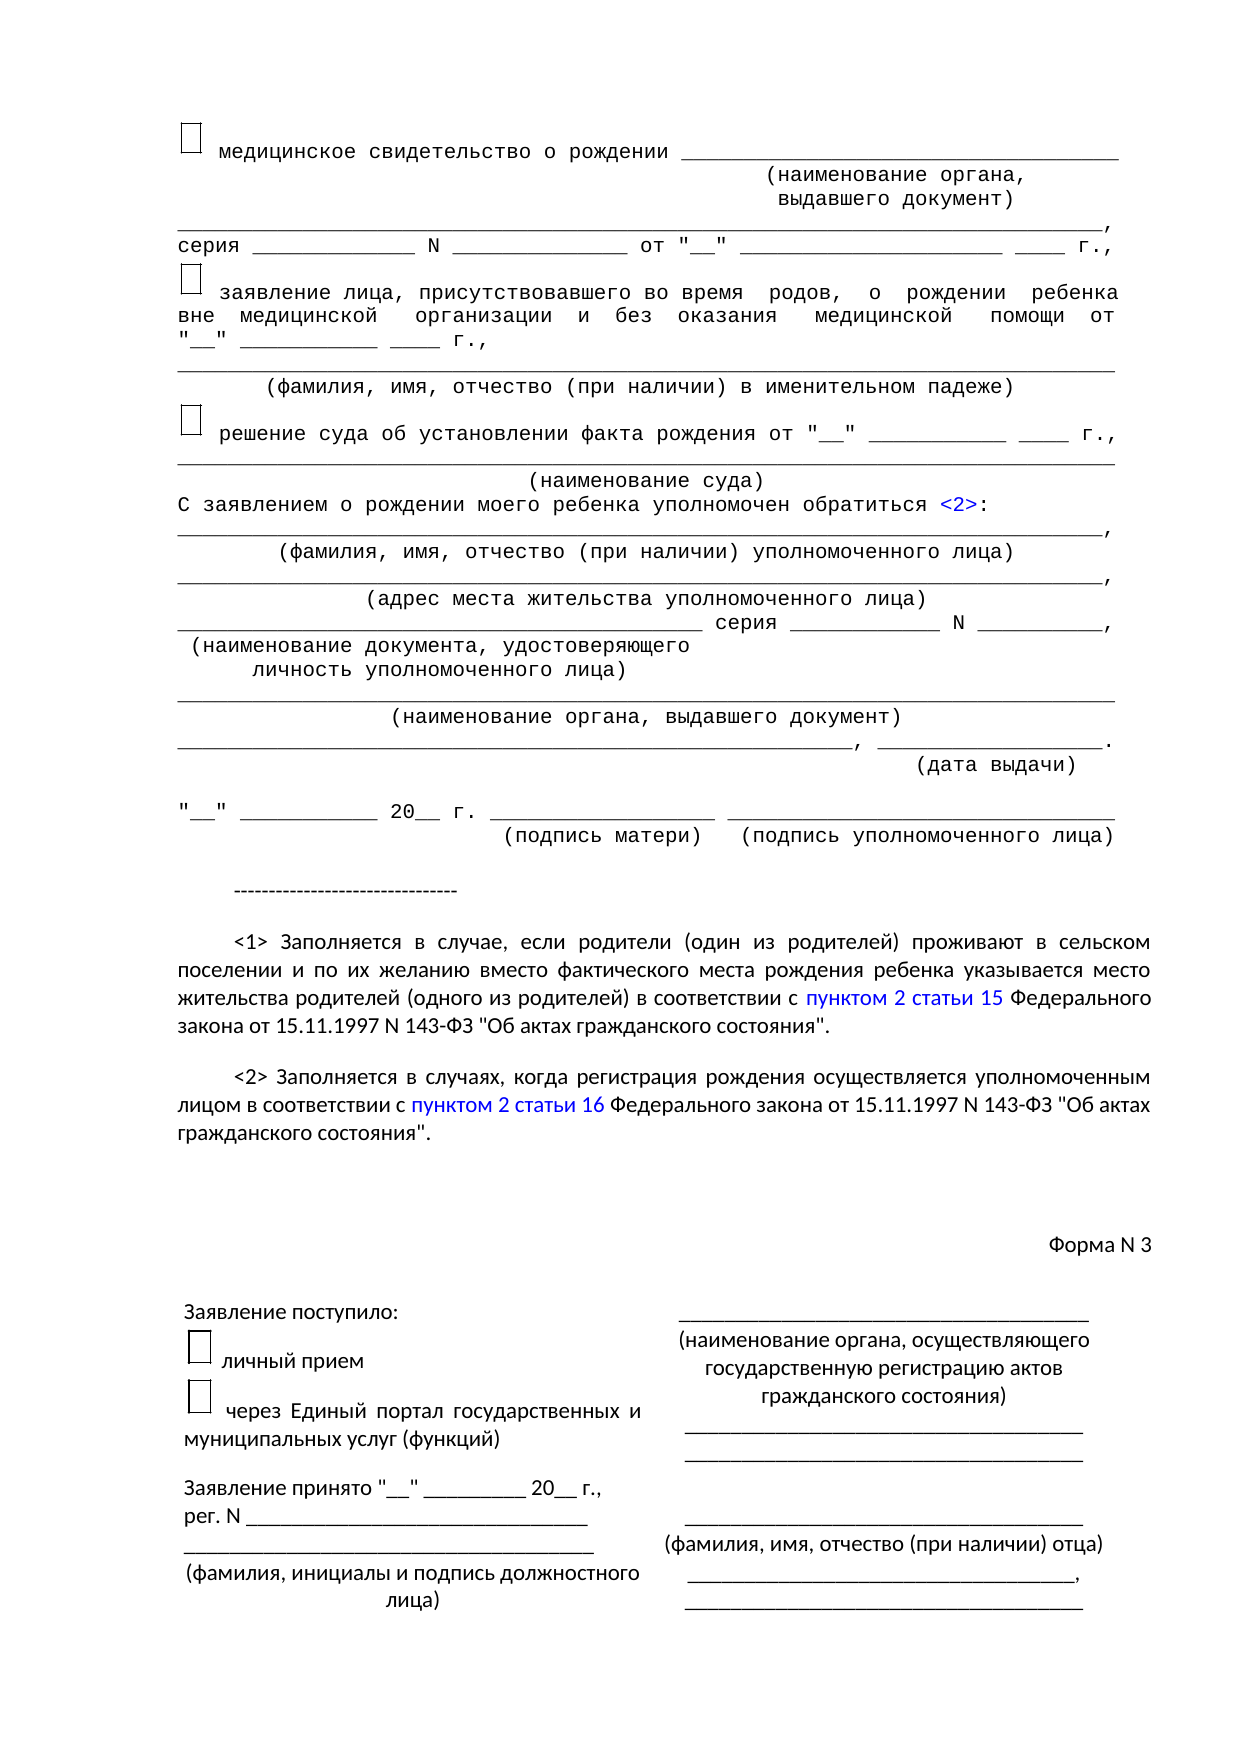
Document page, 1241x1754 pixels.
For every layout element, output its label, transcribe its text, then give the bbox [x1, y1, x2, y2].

text __________________________________________ серия ____________ N __________, [177, 612, 1152, 636]
text ___________________________________________________________________________ [177, 353, 1152, 376]
table_header ____________________________________ (наименование органа, осуществляющего государственную регистрацию актов гражданского состояния) ___________________________________ ___________________________________ [649, 1286, 1120, 1491]
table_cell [649, 1491, 1120, 1624]
text (дата выдачи) [177, 754, 1152, 777]
text (наименование суда) [177, 470, 1152, 494]
text (адрес места жительства уполномоченного лица) [177, 588, 1152, 612]
text заявление лица, присутствовавшего во время родов, о рождении ребенка [177, 259, 1152, 305]
text <1> Заполняется в случае, если родители (один из родителей) проживают в сельском поселении и по их желанию вместо фактического места рождения ребенка указывается место жительства родителей (одного из родителей) в соответствии с пунктом 2 статьи 15 Федерального закона от 15.11.1997 N 143-ФЗ "Об актах гражданского состояния". [177, 927, 1152, 1039]
text ___________________________________________________________________________ [177, 446, 1152, 470]
text личность уполномоченного лица) [177, 659, 1152, 683]
text __________________________________________________________________________, [177, 517, 1152, 541]
text (наименование органа, выдавшего документ) [177, 706, 1152, 730]
text С заявлением о рождении моего ребенка уполномочен обратиться <2>: [177, 494, 1152, 517]
text серия _____________ N ______________ от "__" _____________________ ____ г., [177, 235, 1152, 259]
text вне медицинской организации и без оказания медицинской помощи от [177, 305, 1152, 329]
text <2> Заполняется в случаях, когда регистрация рождения осуществляется уполномоченным лицом в соответствии с пунктом 2 статьи 16 Федерального закона от 15.11.1997 N 143-ФЗ "Об актах гражданского состояния". [177, 1062, 1152, 1146]
text "__" ___________ 20__ г. __________________ _______________________________ [177, 801, 1152, 825]
text ___________________________________________________________________________ [177, 683, 1152, 706]
text (подпись матери) (подпись уполномоченного лица) [177, 825, 1152, 848]
table_header Заявление поступило: личный прием через Единый портал государственных и муниципальных услуг (функций) [177, 1286, 648, 1463]
text __________________________________________________________________________, [177, 212, 1152, 235]
text -------------------------------- [177, 876, 1152, 904]
text выдавшего документ) [177, 188, 1152, 212]
text (наименование документа, удостоверяющего [177, 636, 1152, 659]
text "__" ___________ ____ г., [177, 329, 1152, 353]
table_cell Заявление принято "__" _________ 20__ г., рег. N ______________________________ ____________________________________ (фамилия, инициалы и подпись должностного лица) [177, 1463, 648, 1624]
text (наименование органа, [177, 164, 1152, 188]
text ______________________________________________________, __________________. [177, 730, 1152, 754]
text (фамилия, имя, отчество (при наличии) в именительном падеже) [177, 376, 1152, 400]
text медицинское свидетельство о рождении ___________________________________ [177, 118, 1152, 164]
text решение суда об установлении факта рождения от "__" ___________ ____ г., [177, 400, 1152, 446]
text __________________________________________________________________________, [177, 564, 1152, 588]
text Форма N 3 [177, 1230, 1152, 1258]
text (фамилия, имя, отчество (при наличии) уполномоченного лица) [177, 541, 1152, 564]
